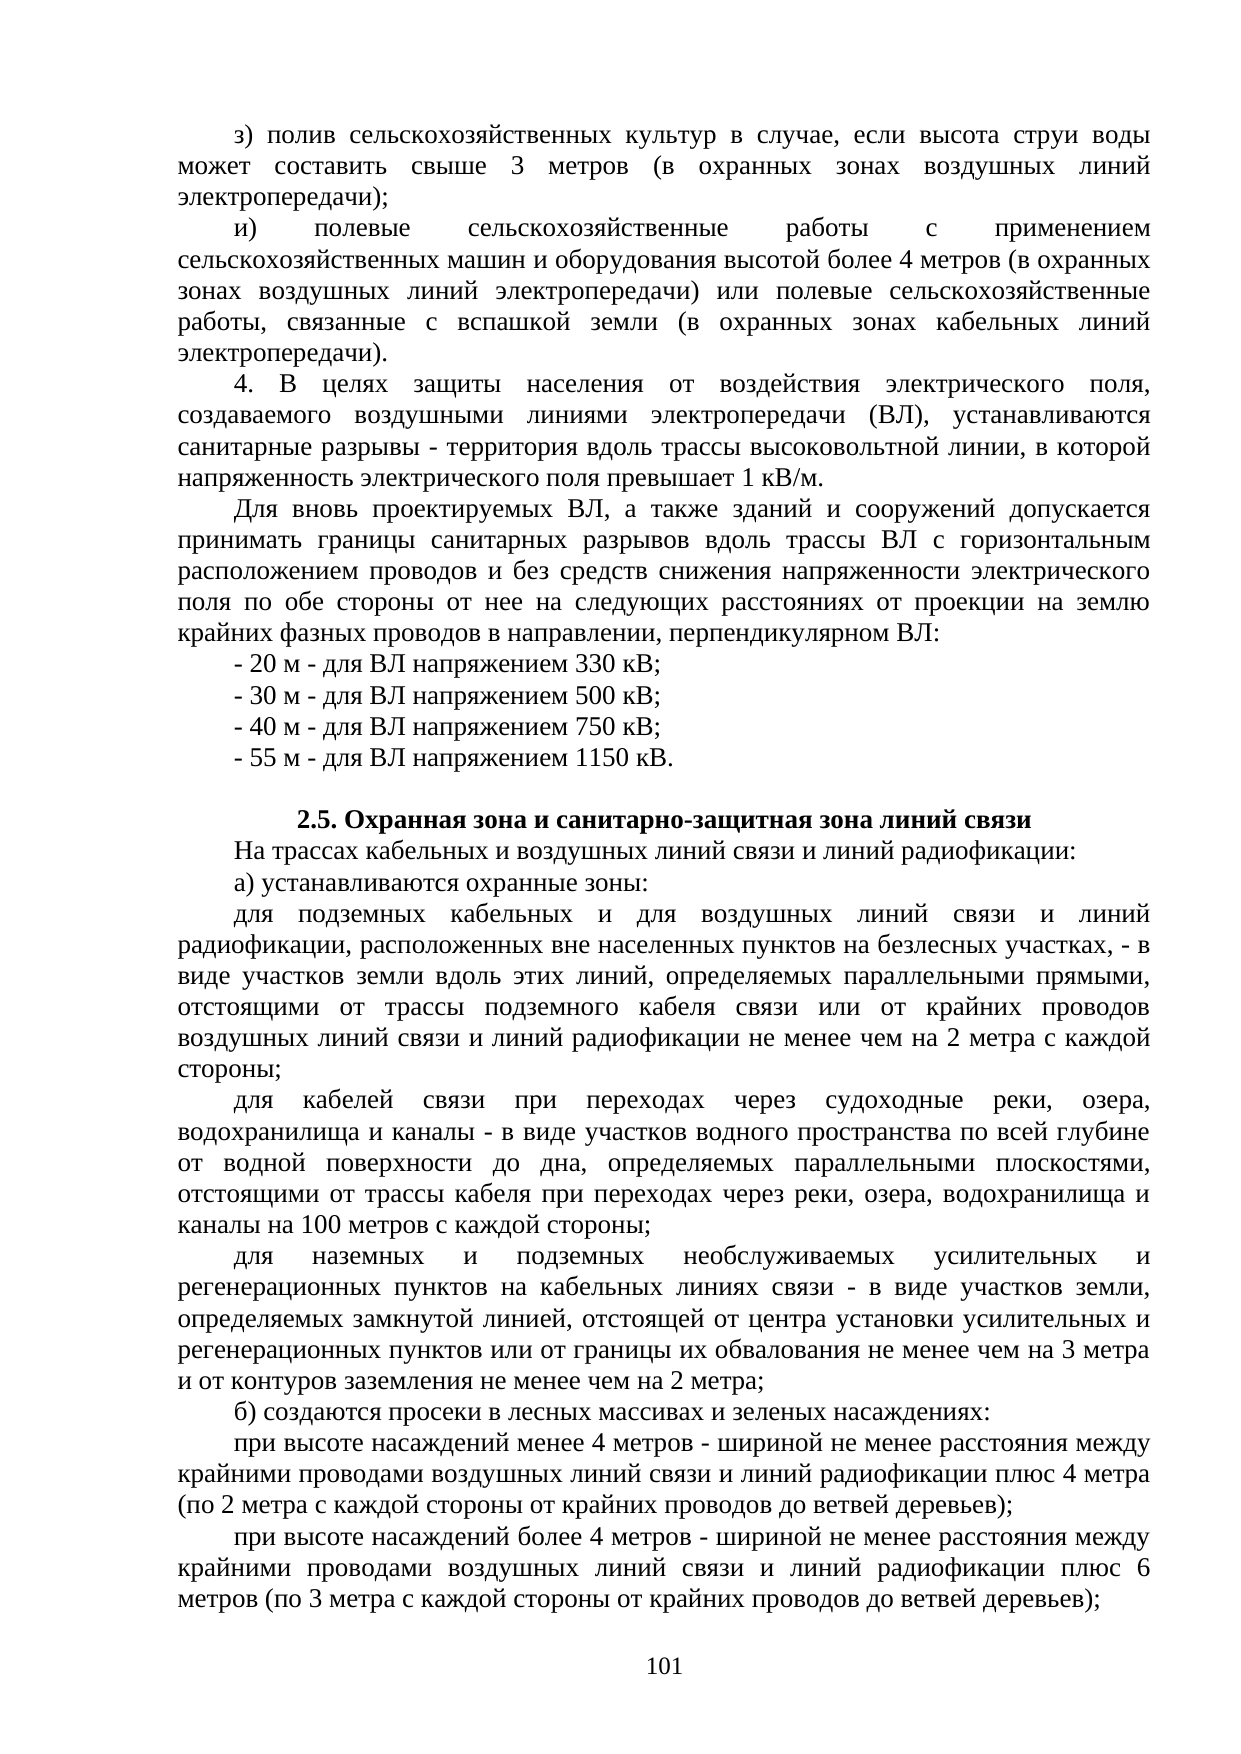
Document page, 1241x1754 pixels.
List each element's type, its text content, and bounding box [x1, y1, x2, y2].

text б) создаются просеки в лесных массивах и зеленых насаждениях: [177, 1395, 1152, 1426]
text и) полевые сельскохозяйственные работы с применением сельскохозяйственных машин и оборудования высотой более 4 метров (в охранных зонах воздушных линий электропередачи) или полевые сельскохозяйственные работы, связанные с вспашкой земли (в охранных зонах кабельных линий электропередачи). [177, 212, 1152, 367]
text - 55 м - для ВЛ напряжением 1150 кВ. [177, 741, 1152, 772]
text - 40 м - для ВЛ напряжением 750 кВ; [177, 710, 1152, 741]
text На трассах кабельных и воздушных линий связи и линий радиофикации: [177, 834, 1152, 866]
text для кабелей связи при переходах через судоходные реки, озера, водохранилища и каналы - в виде участков водного пространства по всей глубине от водной поверхности до дна, определяемых параллельными плоскостями, отстоящими от трассы кабеля при переходах через реки, озера, водохранилища и каналы на 100 метров с каждой стороны; [177, 1084, 1152, 1239]
text при высоте насаждений менее 4 метров - шириной не менее расстояния между крайними проводами воздушных линий связи и линий радиофикации плюс 4 метра (по 2 метра с каждой стороны от крайних проводов до ветвей деревьев); [177, 1426, 1152, 1520]
text 4. В целях защиты населения от воздействия электрического поля, создаваемого воздушными линиями электропередачи (ВЛ), устанавливаются санитарные разрывы - территория вдоль трассы высоковольтной линии, в которой напряженность электрического поля превышает 1 кВ/м. [177, 367, 1152, 492]
text для подземных кабельных и для воздушных линий связи и линий радиофикации, расположенных вне населенных пунктов на безлесных участках, - в виде участков земли вдоль этих линий, определяемых параллельными прямыми, отстоящими от трассы подземного кабеля связи или от крайних проводов воздушных линий связи и линий радиофикации не менее чем на 2 метра с каждой стороны; [177, 897, 1152, 1084]
text для наземных и подземных необслуживаемых усилительных и регенерационных пунктов на кабельных линиях связи - в виде участков земли, определяемых замкнутой линией, отстоящей от центра установки усилительных и регенерационных пунктов или от границы их обвалования не менее чем на 3 метра и от контуров заземления не менее чем на 2 метра; [177, 1239, 1152, 1395]
text 2.5. Охранная зона и санитарно-защитная зона линий связи [177, 803, 1152, 834]
text а) устанавливаются охранные зоны: [177, 866, 1152, 897]
text Для вновь проектируемых ВЛ, а также зданий и сооружений допускается принимать границы санитарных разрывов вдоль трассы ВЛ с горизонтальным расположением проводов и без средств снижения напряженности электрического поля по обе стороны от нее на следующих расстояниях от проекции на землю крайних фазных проводов в направлении, перпендикулярном ВЛ: [177, 492, 1152, 648]
text - 30 м - для ВЛ напряжением 500 кВ; [177, 679, 1152, 710]
text при высоте насаждений более 4 метров - шириной не менее расстояния между крайними проводами воздушных линий связи и линий радиофикации плюс 6 метров (по 3 метра с каждой стороны от крайних проводов до ветвей деревьев); [177, 1520, 1152, 1613]
text - 20 м - для ВЛ напряжением 330 кВ; [177, 648, 1152, 679]
text з) полив сельскохозяйственных культур в случае, если высота струи воды может составить свыше 3 метров (в охранных зонах воздушных линий электропередачи); [177, 118, 1152, 212]
